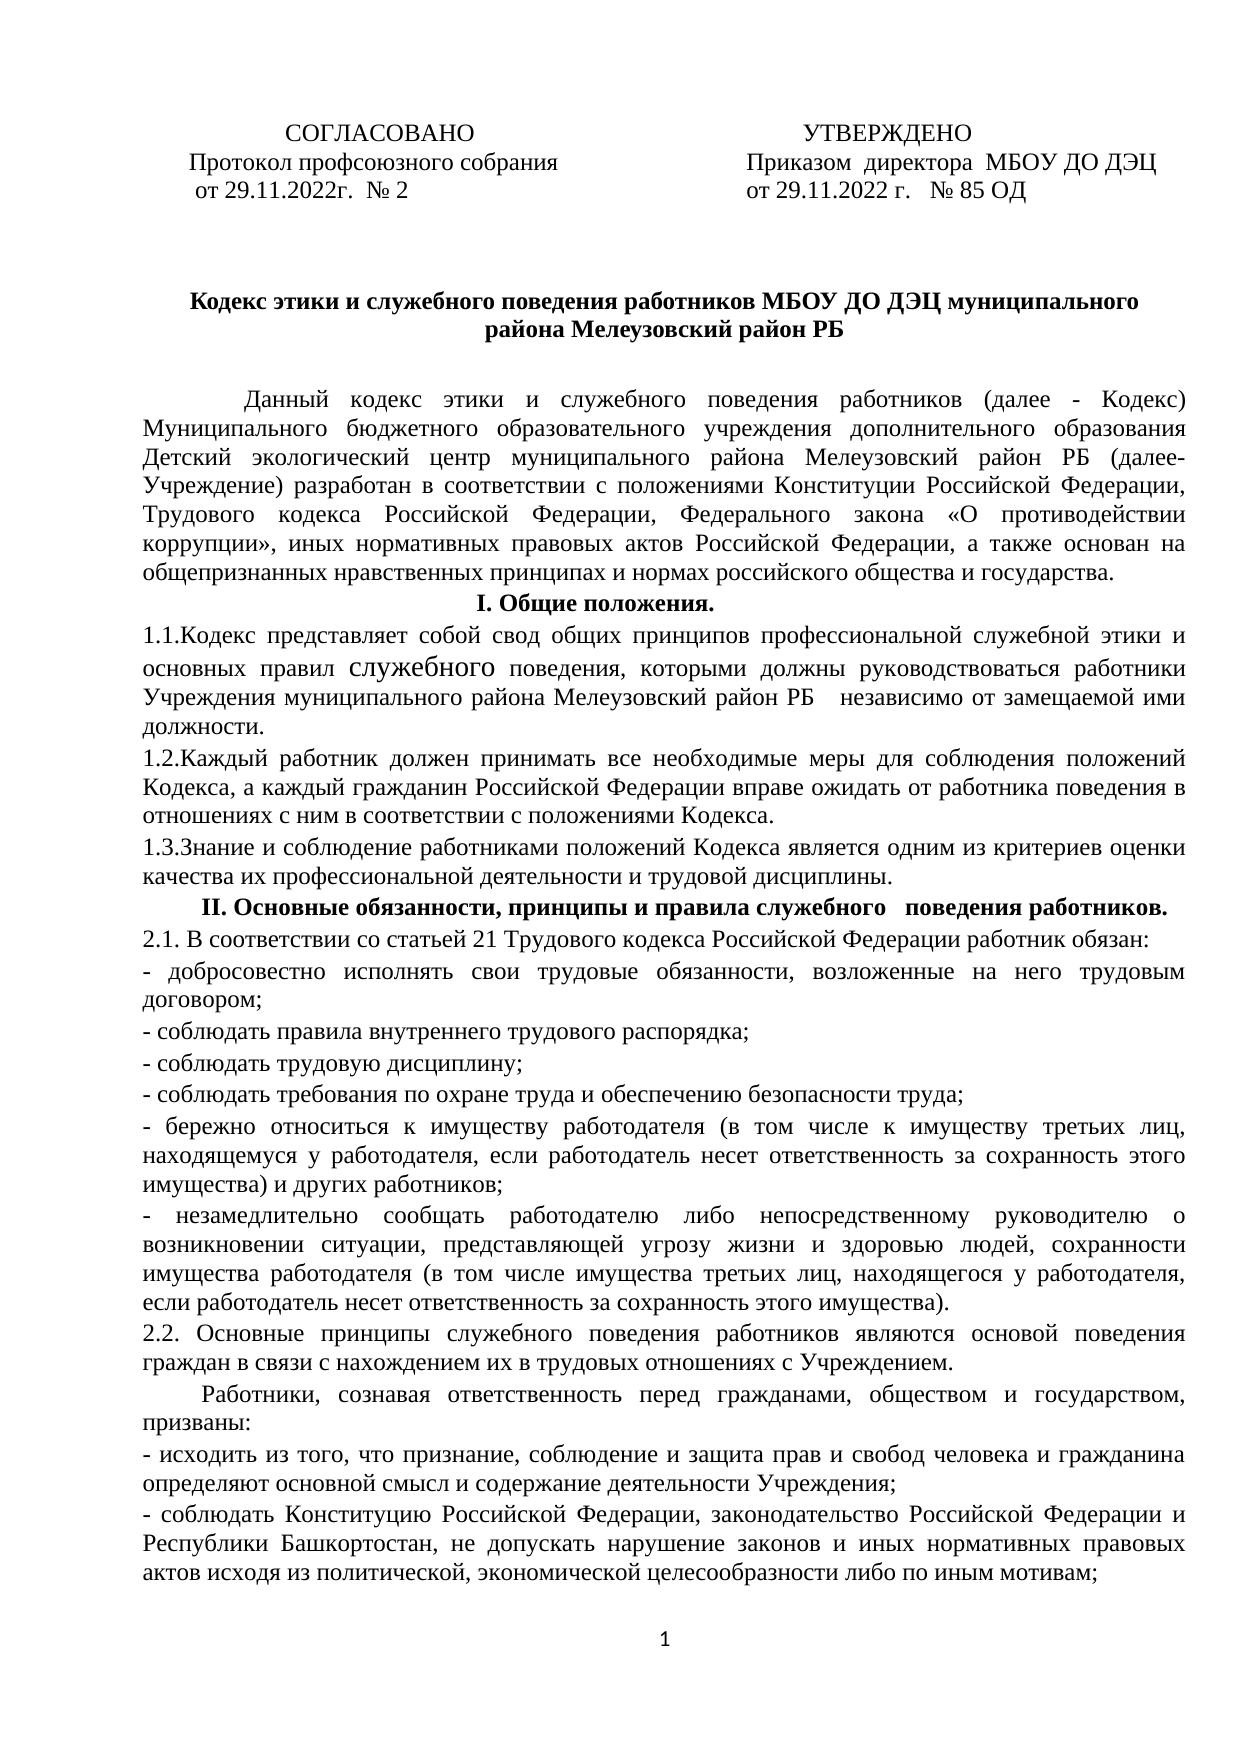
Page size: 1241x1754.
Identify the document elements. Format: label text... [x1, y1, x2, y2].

table_header СОГЛАСОВАНО Протокол профсоюзного собрания от 29.11.2022г. № 2 [177, 118, 676, 233]
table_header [133, 372, 1196, 1598]
text Кодекс этики и служебного поведения работников МБОУ ДО ДЭЦ муниципального района Мелеузовский район РБ [177, 286, 1152, 343]
table_header УТВЕРЖДЕНО Приказом директора МБОУ ДО ДЭЦ от 29.11.2022 г. № 85 ОД [676, 118, 1174, 233]
